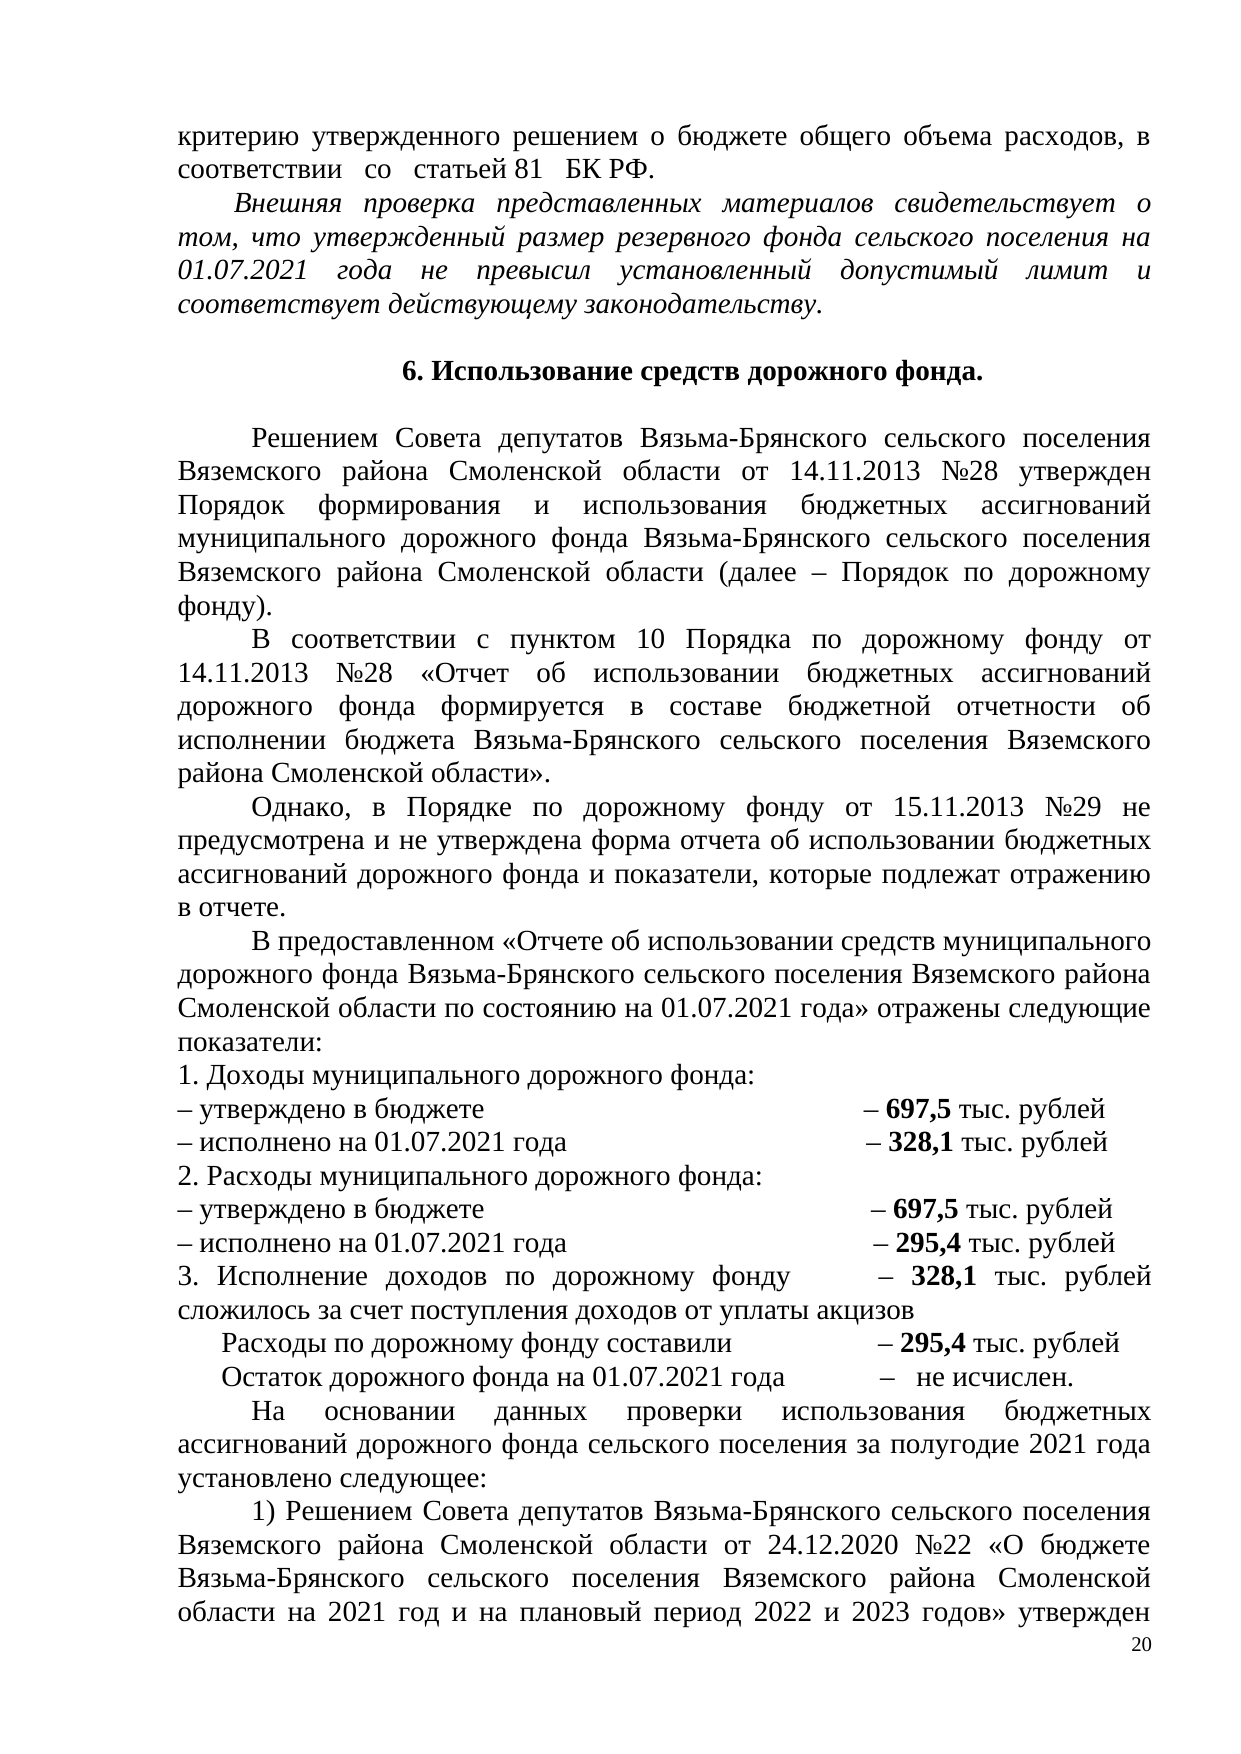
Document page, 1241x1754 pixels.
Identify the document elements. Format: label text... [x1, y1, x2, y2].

text В предоставленном «Отчете об использовании средств муниципального дорожного фонда Вязьма-Брянского сельского поселения Вяземского района Смоленской области по состоянию на 01.07.2021 года» отражены следующие показатели: [177, 923, 1152, 1057]
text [177, 1493, 1152, 1627]
text Расходы по дорожному фонду составили – 295,4 тыс. рублей [177, 1326, 1152, 1359]
text 2. Расходы муниципального дорожного фонда: [177, 1158, 1152, 1191]
text – утверждено в бюджете – 697,5 тыс. рублей [177, 1191, 1152, 1225]
text Однако, в Порядке по дорожному фонду от 15.11.2013 №29 не предусмотрена и не утверждена форма отчета об использовании бюджетных ассигнований дорожного фонда и показатели, которые подлежат отражению в отчете. [177, 789, 1152, 923]
text В соответствии с пунктом 10 Порядка по дорожному фонду от 14.11.2013 №28 «Отчет об использовании бюджетных ассигнований дорожного фонда формируется в составе бюджетной отчетности об исполнении бюджета Вязьма-Брянского сельского поселения Вяземского района Смоленской области». [177, 621, 1152, 789]
text – исполнено на 01.07.2021 года – 328,1 тыс. рублей [177, 1124, 1152, 1158]
text На основании данных проверки использования бюджетных ассигнований дорожного фонда сельского поселения за полугодие 2021 года установлено следующее: [177, 1393, 1152, 1493]
text Внешняя проверка представленных материалов свидетельствует о том, что утвержденный размер резервного фонда сельского поселения на 01.07.2021 года не превысил установленный допустимый лимит и соответствует действующему законодательству. [177, 185, 1152, 319]
text Остаток дорожного фонда на 01.07.2021 года – не исчислен. [177, 1359, 1152, 1393]
text 1. Доходы муниципального дорожного фонда: [177, 1057, 1152, 1091]
text – исполнено на 01.07.2021 года – 295,4 тыс. рублей [177, 1225, 1152, 1258]
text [177, 118, 1152, 185]
text – утверждено в бюджете – 697,5 тыс. рублей [177, 1091, 1152, 1124]
text Решением Совета депутатов Вязьма-Брянского сельского поселения Вяземского района Смоленской области от 14.11.2013 №28 утвержден Порядок формирования и использования бюджетных ассигнований муниципального дорожного фонда Вязьма-Брянского сельского поселения Вяземского района Смоленской области (далее – Порядок по дорожному фонду). [177, 420, 1152, 621]
text 6. Использование средств дорожного фонда. [177, 353, 1152, 386]
text 3. Исполнение доходов по дорожному фонду – 328,1 тыс. рублей сложилось за счет поступления доходов от уплаты акцизов [177, 1258, 1152, 1326]
